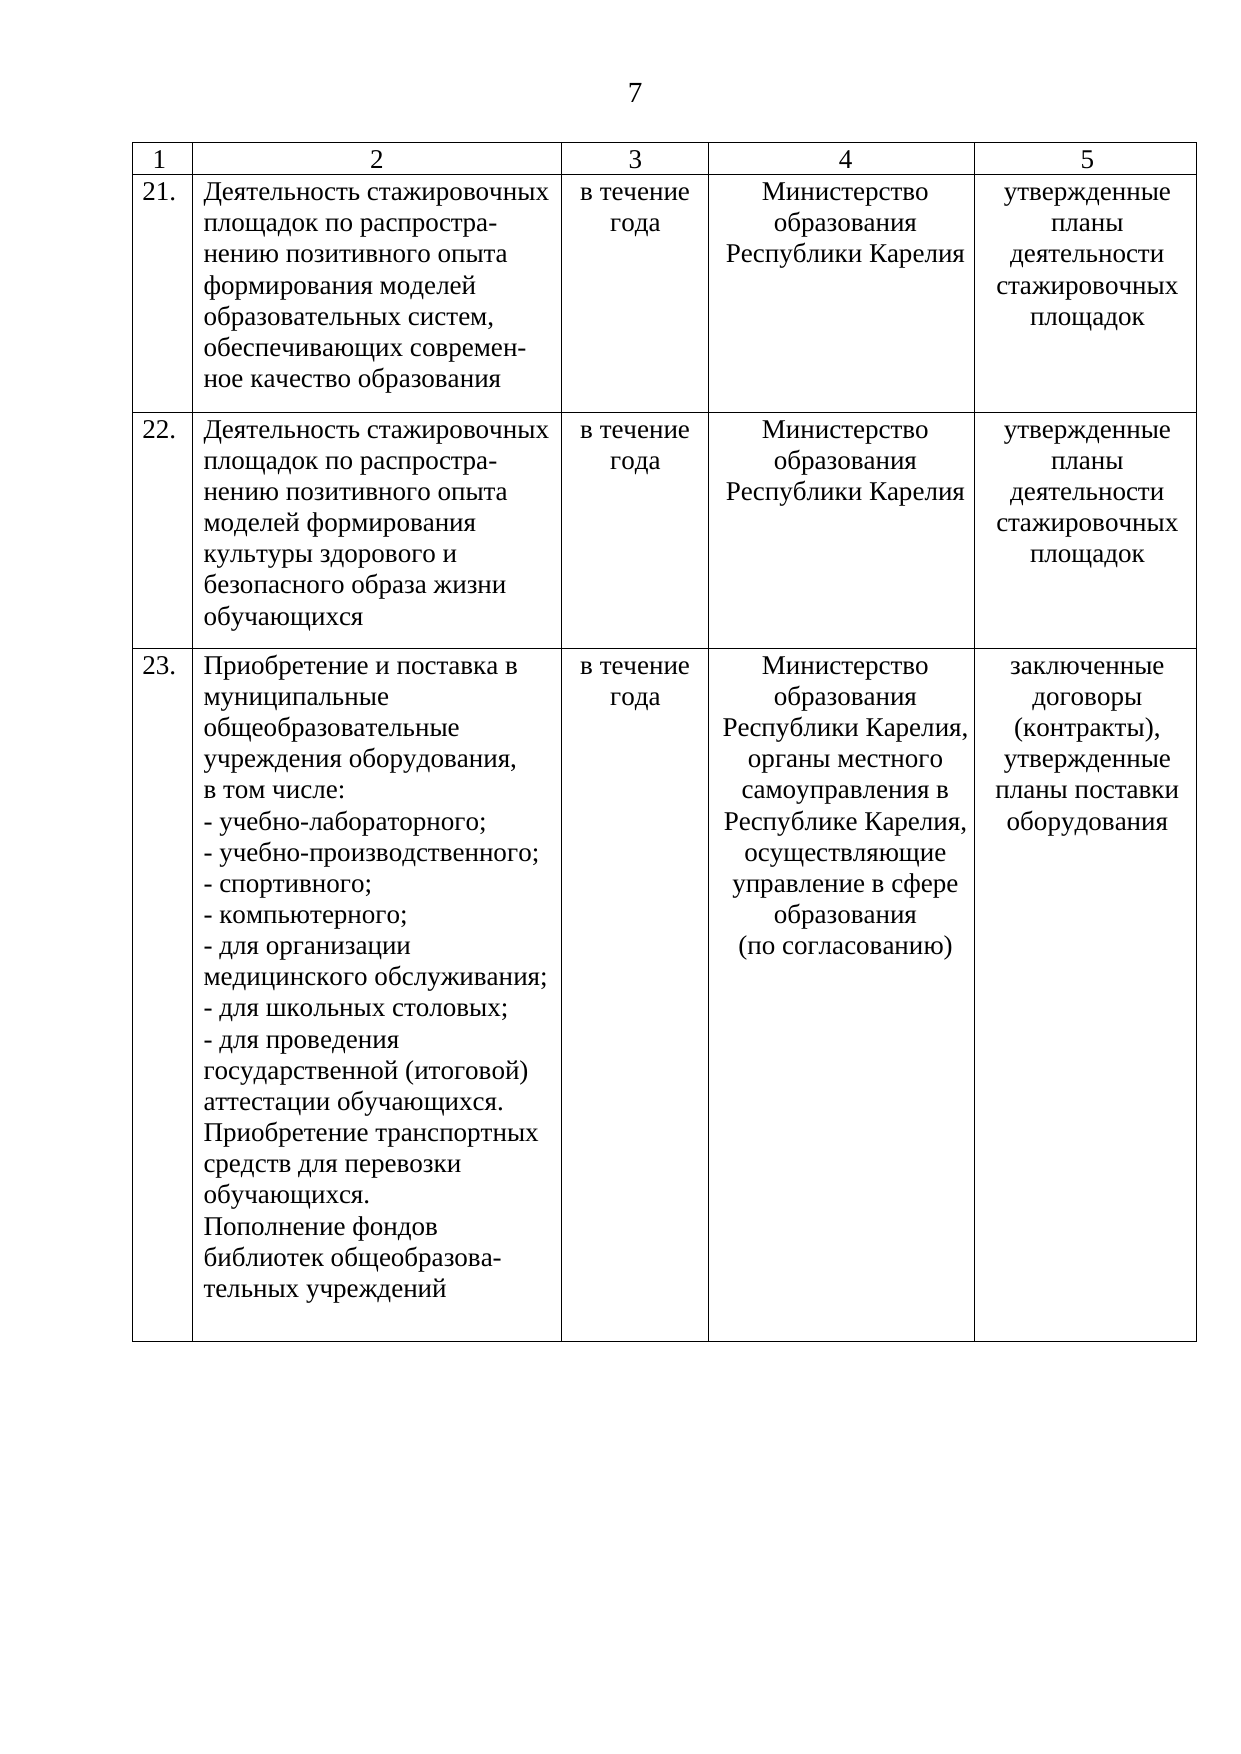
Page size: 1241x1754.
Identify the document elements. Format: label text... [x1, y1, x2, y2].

table_cell Министерство образования Республики Карелия, органы местного самоуправления в Республике Карелия, осуществляющие управление в сфере образования (по согласованию) [709, 649, 974, 1341]
table_cell 1 [133, 143, 192, 174]
table_cell 22. [133, 413, 192, 648]
table_cell 5 [975, 143, 1196, 174]
table_cell в течение года [562, 649, 708, 1341]
table_cell 21. [133, 175, 192, 412]
table_cell Министерство образования Республики Карелия [709, 175, 974, 412]
table_cell утвержденные планы деятельности стажировочных площадок [975, 175, 1196, 412]
table_cell утвержденные планы деятельности стажировочных площадок [975, 413, 1196, 648]
table_cell Деятельность стажировочных площадок по распростра-нению позитивного опыта моделей формирования культуры здорового и безопасного образа жизни обучающихся [193, 413, 561, 648]
table_cell 3 [562, 143, 708, 174]
table_cell в течение года [562, 413, 708, 648]
table_cell Министерство образования Республики Карелия [709, 413, 974, 648]
table_cell 2 [193, 143, 561, 174]
table_cell в течение года [562, 175, 708, 412]
table_cell Приобретение и поставка в муниципальные общеобразовательные учреждения оборудования, в том числе: - учебно-лабораторного; - учебно-производственного; - спортивного; - компьютерного; - для организации медицинского обслуживания; - для школьных столовых; - для проведения государственной (итоговой) аттестации обучающихся. Приобретение транспортных средств для перевозки обучающихся. Пополнение фондов библиотек общеобразова-тельных учреждений [193, 649, 561, 1341]
table_cell 4 [709, 143, 974, 174]
table_cell заключенные договоры (контракты), утвержденные планы поставки оборудования [975, 649, 1196, 1341]
table_cell Деятельность стажировочных площадок по распростра-нению позитивного опыта формирования моделей образовательных систем, обеспечивающих современ-ное качество образования [193, 175, 561, 412]
table_cell 23. [133, 649, 192, 1341]
